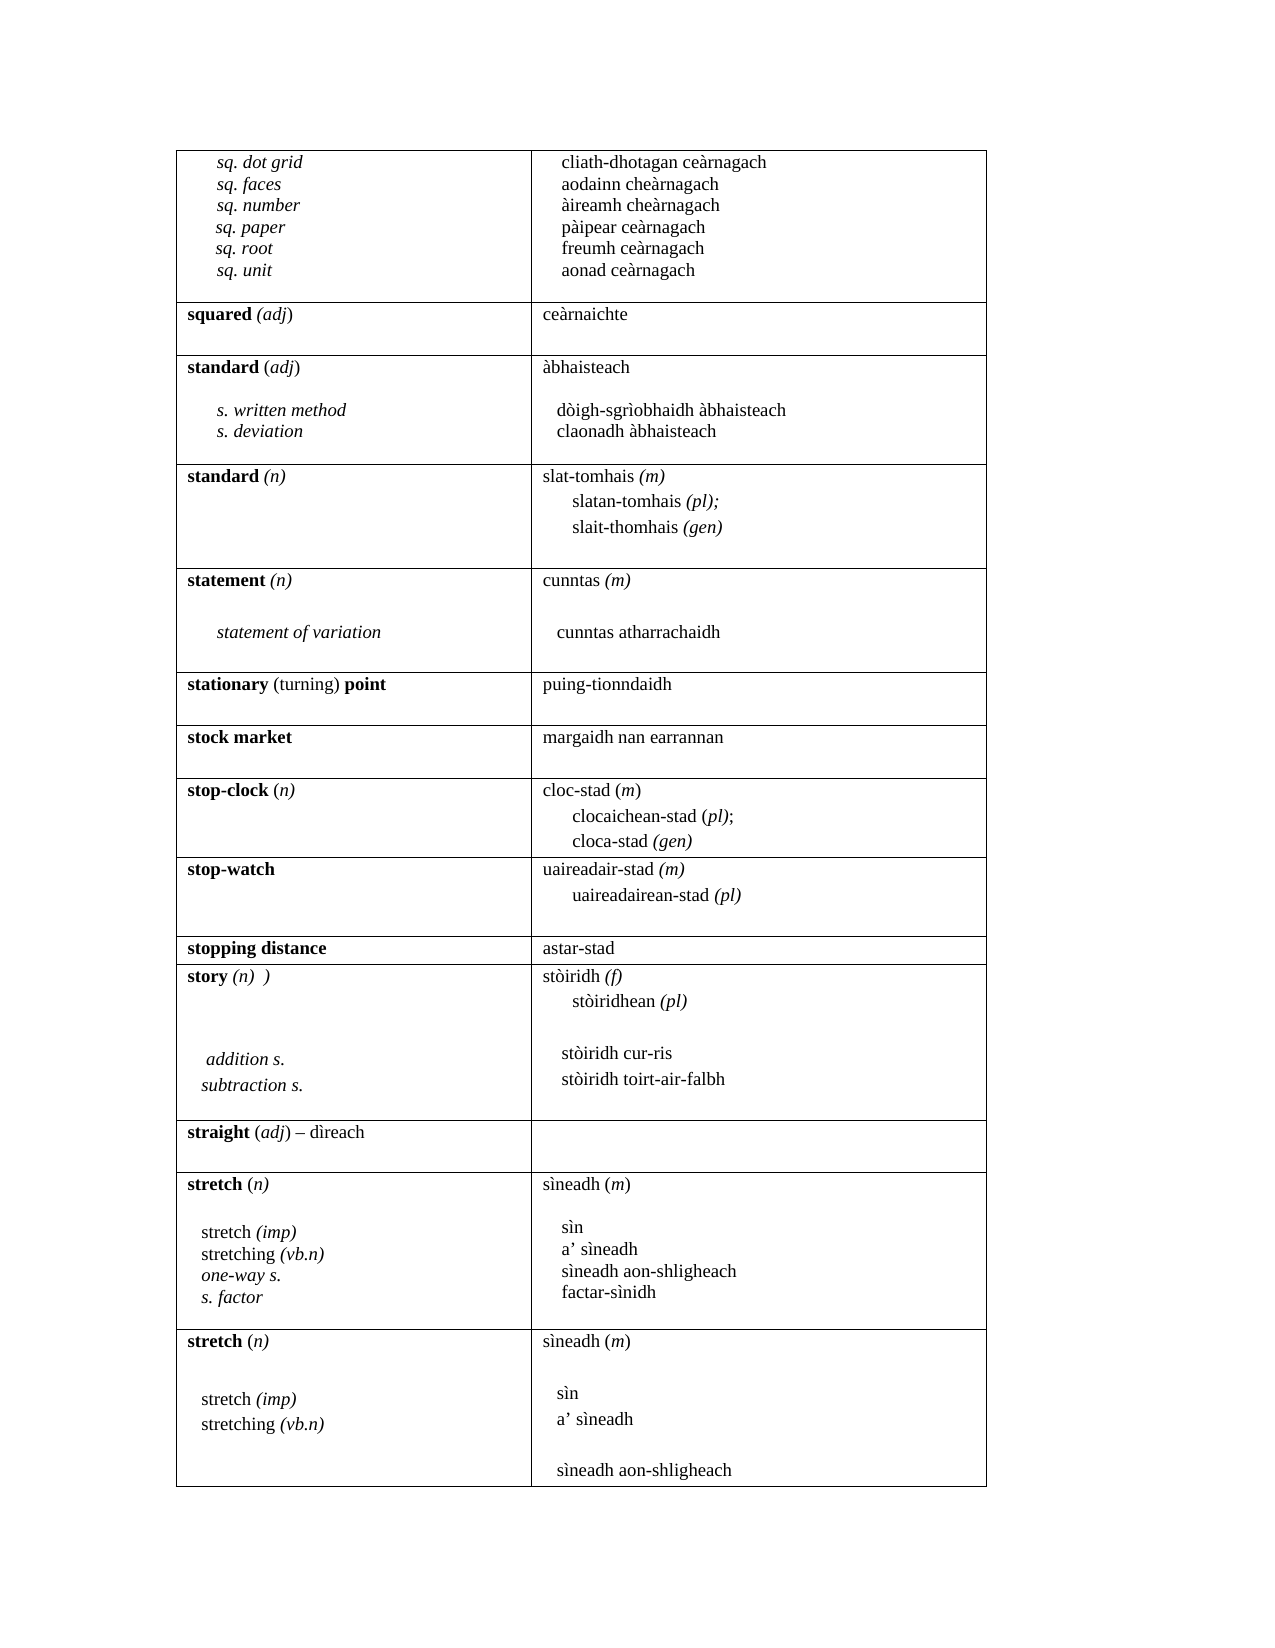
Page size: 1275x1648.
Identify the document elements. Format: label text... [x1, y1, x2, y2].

table_cell uaireadair-stad (m) uaireadairean-stad (pl) [532, 858, 986, 936]
table_cell cunntas (m) cunntas atharrachaidh [532, 569, 986, 672]
table_cell margaidh nan earrannan [532, 726, 986, 778]
table_cell puing-tionndaidh [532, 673, 986, 725]
table_cell ceàrnaichte [532, 303, 986, 355]
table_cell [532, 151, 986, 302]
table_cell astar-stad [532, 937, 986, 963]
table_cell story (n) ) addition s. subtraction s. [177, 965, 531, 1119]
table_cell squared (adj) [177, 303, 531, 355]
table_cell [532, 1121, 986, 1172]
table_cell cloc-stad (m) clocaichean-stad (pl); cloca-stad (gen) [532, 779, 986, 857]
table_cell stock market [177, 726, 531, 778]
table_cell standard (adj) s. written method s. deviation [177, 356, 531, 463]
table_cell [532, 1330, 986, 1486]
table_cell àbhaisteach dòigh-sgrìobhaidh àbhaisteach claonadh àbhaisteach [532, 356, 986, 463]
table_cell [532, 1173, 986, 1329]
table_cell stationary (turning) point [177, 673, 531, 725]
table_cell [177, 1330, 531, 1486]
table_cell standard (n) [177, 465, 531, 568]
table_cell stop-clock (n) [177, 779, 531, 857]
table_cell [177, 1173, 531, 1329]
table_cell stop-watch [177, 858, 531, 936]
table_cell slat-tomhais (m) slatan-tomhais (pl); slait-thomhais (gen) [532, 465, 986, 568]
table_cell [177, 151, 531, 302]
table_cell stòiridh (f) stòiridhean (pl) stòiridh cur-ris stòiridh toirt-air-falbh [532, 965, 986, 1119]
table_cell straight (adj) – dìreach [177, 1121, 531, 1172]
table_cell statement (n) statement of variation [177, 569, 531, 672]
table_cell stopping distance [177, 937, 531, 963]
